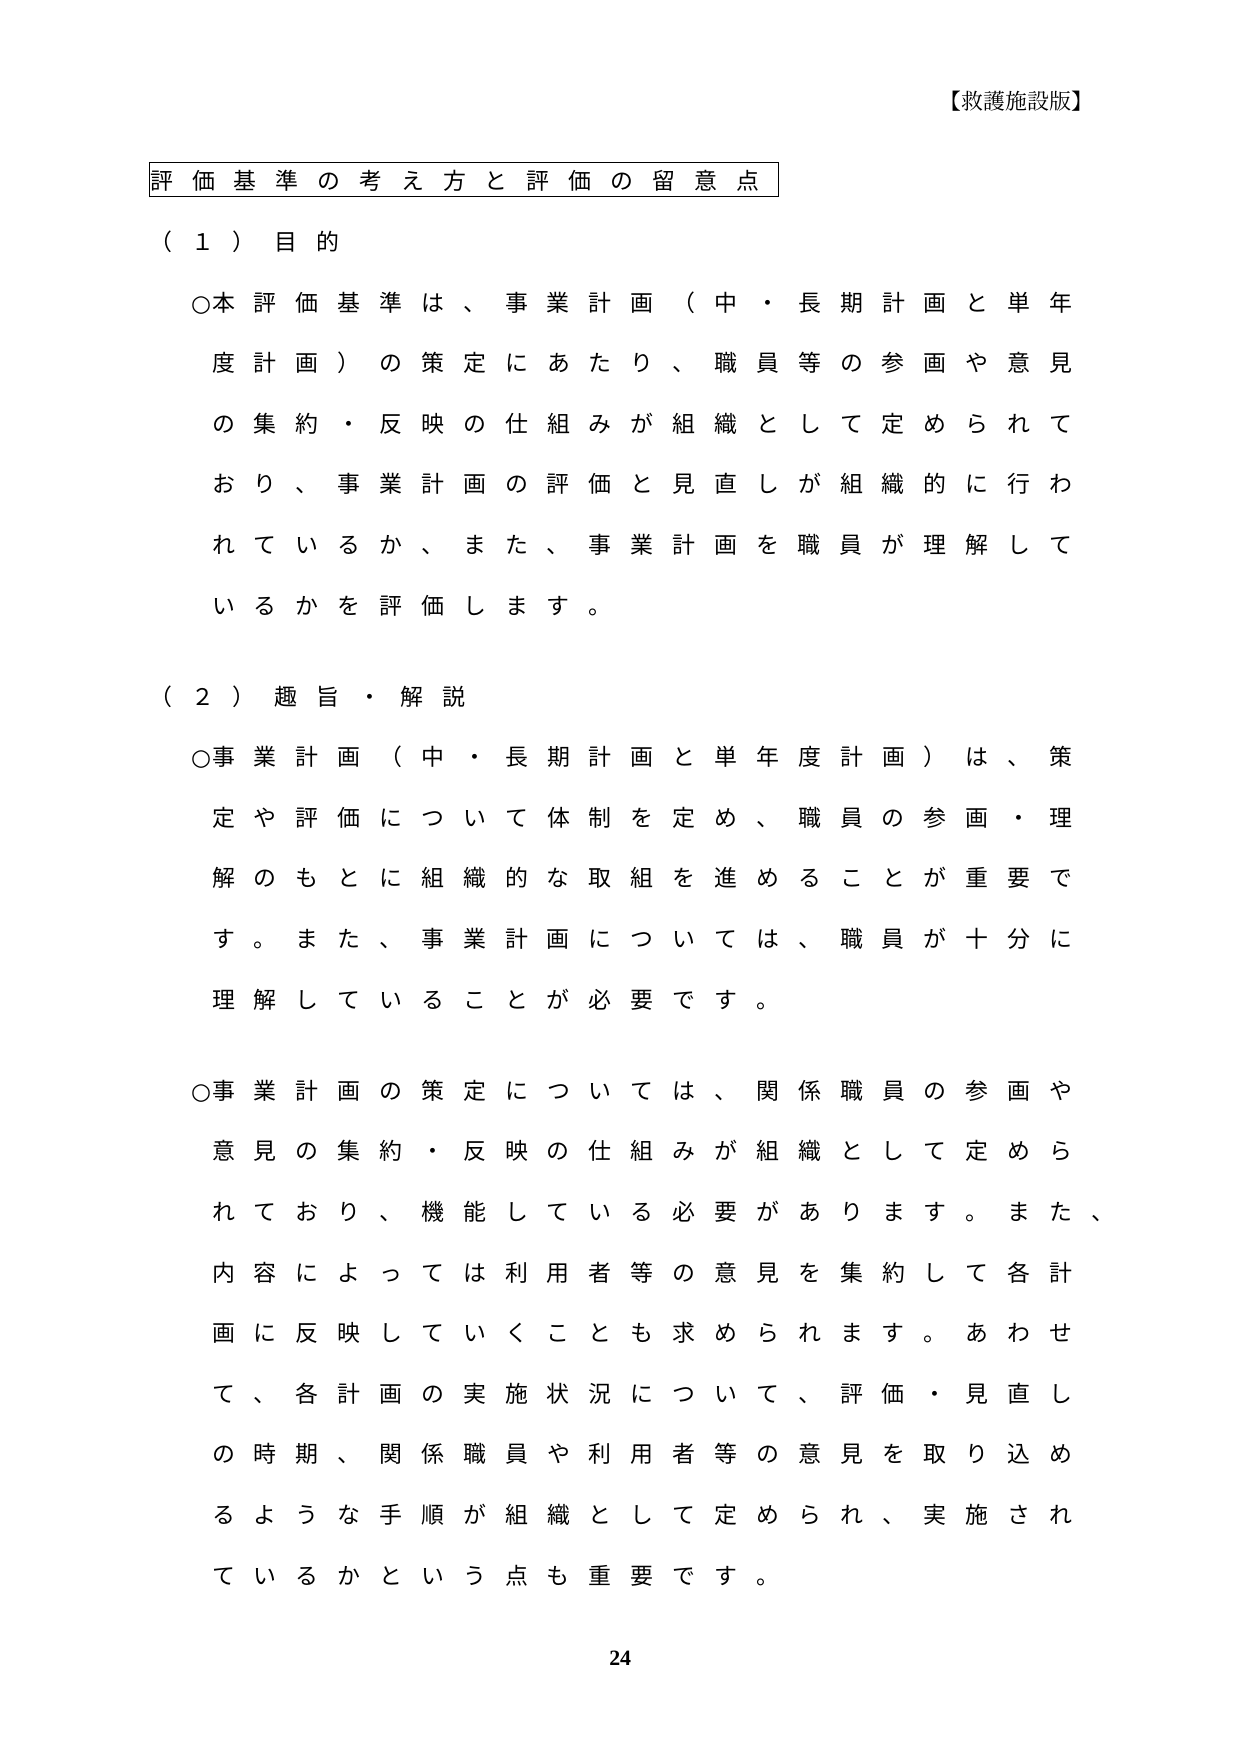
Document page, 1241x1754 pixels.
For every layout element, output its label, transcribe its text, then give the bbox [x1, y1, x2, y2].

text （２）趣旨・解説 [149, 665, 1091, 725]
text ○本評価基準は、事業計画（中・長期計画と単年度計画）の策定にあたり、職員等の参画や意見の集約・反映の仕組みが組織として定められており、事業計画の評価と見直しが組織的に行われているか、また、事業計画を職員が理解しているかを評価します。 [170, 271, 1091, 634]
text ○事業計画（中・長期計画と単年度計画）は、策定や評価について体制を定め、職員の参画・理解のもとに組織的な取組を進めることが重要です。また、事業計画については、職員が十分に理解していることが必要です。 [170, 725, 1091, 1028]
text （１）目的 [149, 210, 1091, 271]
text ○事業計画の策定については、関係職員の参画や意見の集約・反映の仕組みが組織として定められており、機能している必要があります。また、内容によっては利用者等の意見を集約して各計画に反映していくことも求められます。あわせて、各計画の実施状況について、評価・見直しの時期、関係職員や利用者等の意見を取り込めるような手順が組織として定められ、実施されているかという点も重要です。 [170, 1059, 1091, 1604]
text 評価基準の考え方と評価の留意点 [149, 149, 1091, 210]
